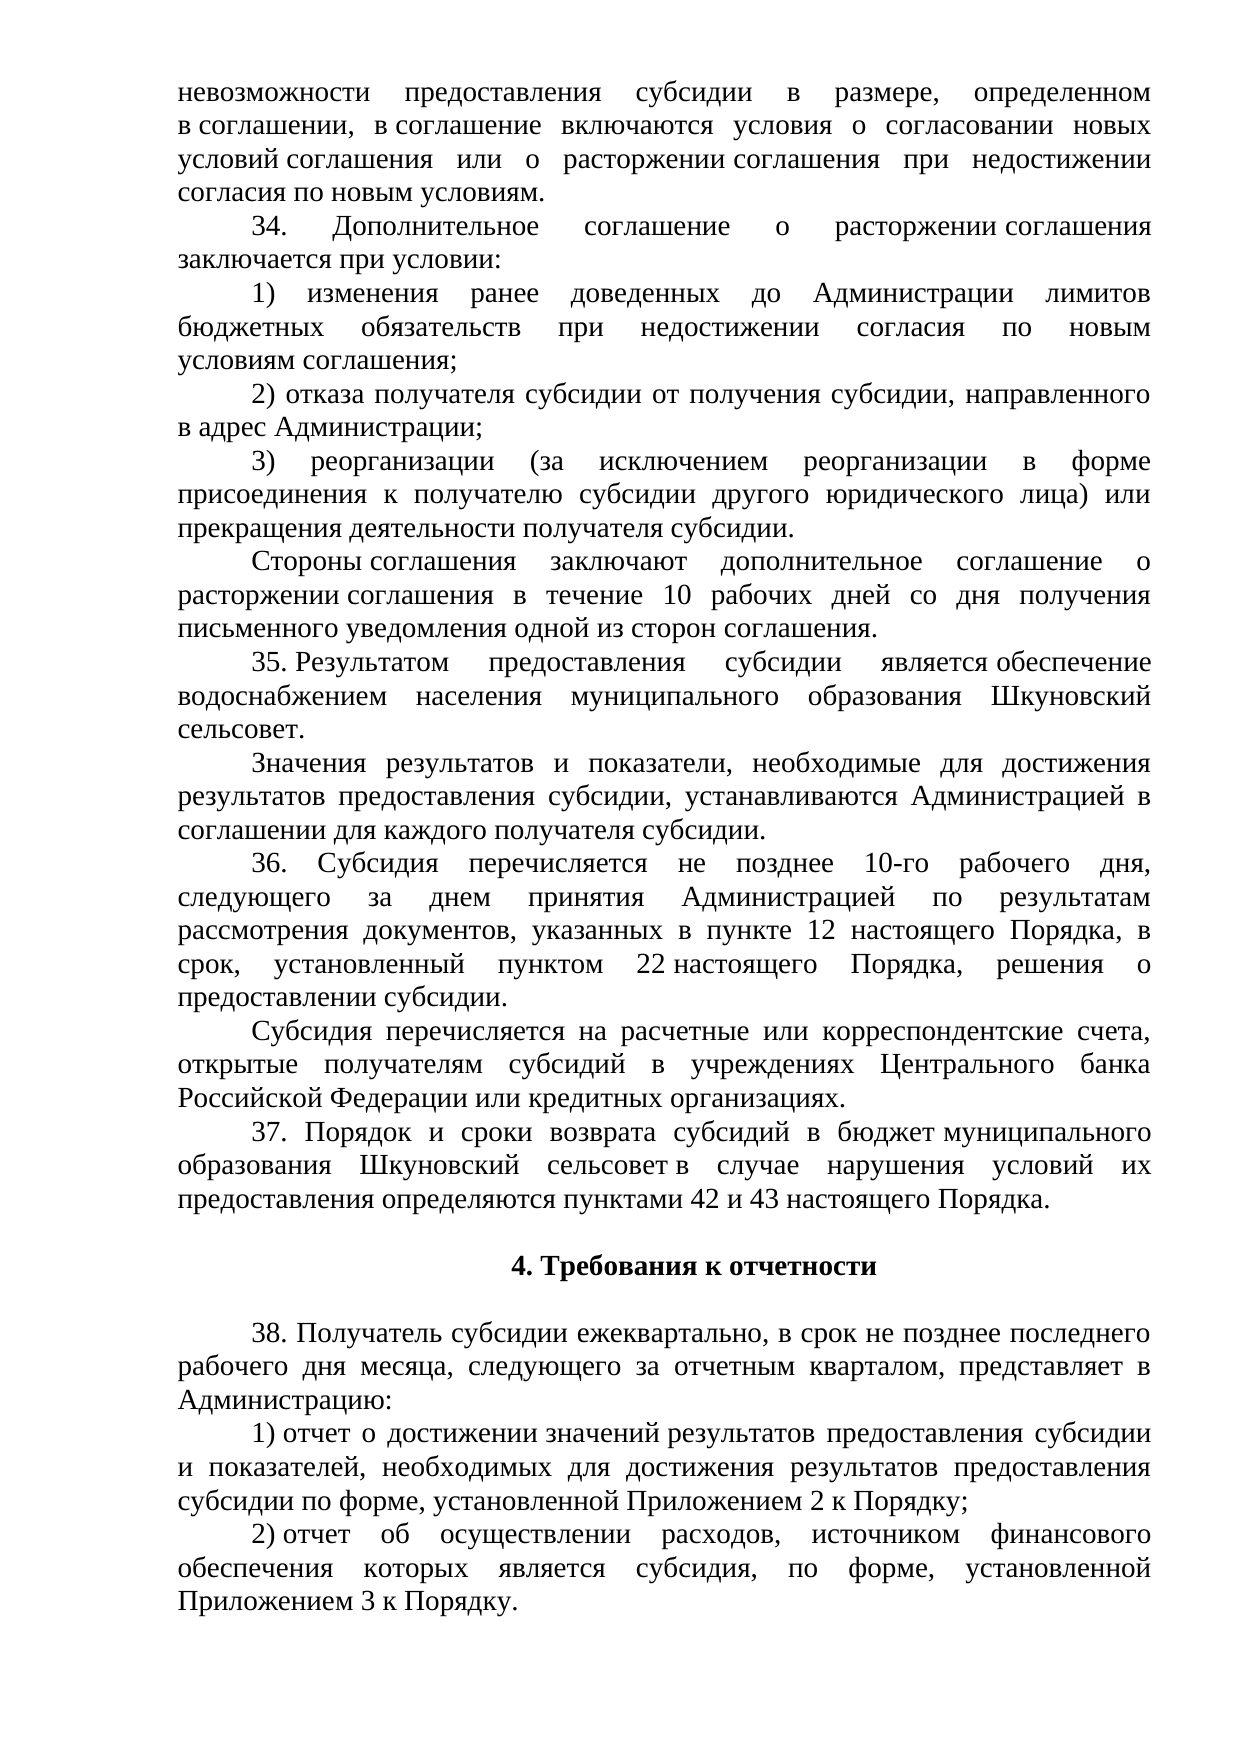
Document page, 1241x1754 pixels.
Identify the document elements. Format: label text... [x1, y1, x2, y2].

text 35. Результатом предоставления субсидии является обеспечение водоснабжением населения муниципального образования Шкуновский сельсовет. [177, 644, 1152, 745]
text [177, 74, 1152, 208]
text 4. Требования к отчетности [177, 1248, 1152, 1281]
text 38. Получатель субсидии ежеквартально, в срок не позднее последнего рабочего дня месяца, следующего за отчетным кварталом, представляет в Администрацию: [177, 1315, 1152, 1416]
text Субсидия перечисляется на расчетные или корреспондентские счета, открытые получателям субсидий в учреждениях Центрального банка Российской Федерации или кредитных организациях. [177, 1013, 1152, 1114]
text 1) отчет о достижении значений результатов предоставления субсидии и показателей, необходимых для достижения результатов предоставления субсидии по форме, установленной Приложением 2 к Порядку; [177, 1416, 1152, 1516]
text 2) отказа получателя субсидии от получения субсидии, направленного в адрес Администрации; [177, 376, 1152, 443]
text 3) реорганизации (за исключением реорганизации в форме присоединения к получателю субсидии другого юридического лица) или прекращения деятельности получателя субсидии. [177, 443, 1152, 543]
text 34. Дополнительное соглашение о расторжении соглашения заключается при условии: [177, 208, 1152, 275]
text Стороны соглашения заключают дополнительное соглашение о расторжении соглашения в течение 10 рабочих дней со дня получения письменного уведомления одной из сторон соглашения. [177, 543, 1152, 644]
text 1) изменения ранее доведенных до Администрации лимитов бюджетных обязательств при недостижении согласия по новым условиям соглашения; [177, 275, 1152, 376]
text 37. Порядок и сроки возврата субсидий в бюджет муниципального образования Шкуновский сельсовет в случае нарушения условий их предоставления определяются пунктами 42 и 43 настоящего Порядка. [177, 1114, 1152, 1214]
text Значения результатов и показатели, необходимые для достижения результатов предоставления субсидии, устанавливаются Администрацией в соглашении для каждого получателя субсидии. [177, 745, 1152, 845]
text 36. Субсидия перечисляется не позднее 10-го рабочего дня, следующего за днем принятия Администрацией по результатам рассмотрения документов, указанных в пункте 12 настоящего Порядка, в срок, установленный пунктом 22 настоящего Порядка, решения о предоставлении субсидии. [177, 845, 1152, 1013]
text 2) отчет об осуществлении расходов, источником финансового обеспечения которых является субсидия, по форме, установленной Приложением 3 к Порядку. [177, 1516, 1152, 1617]
